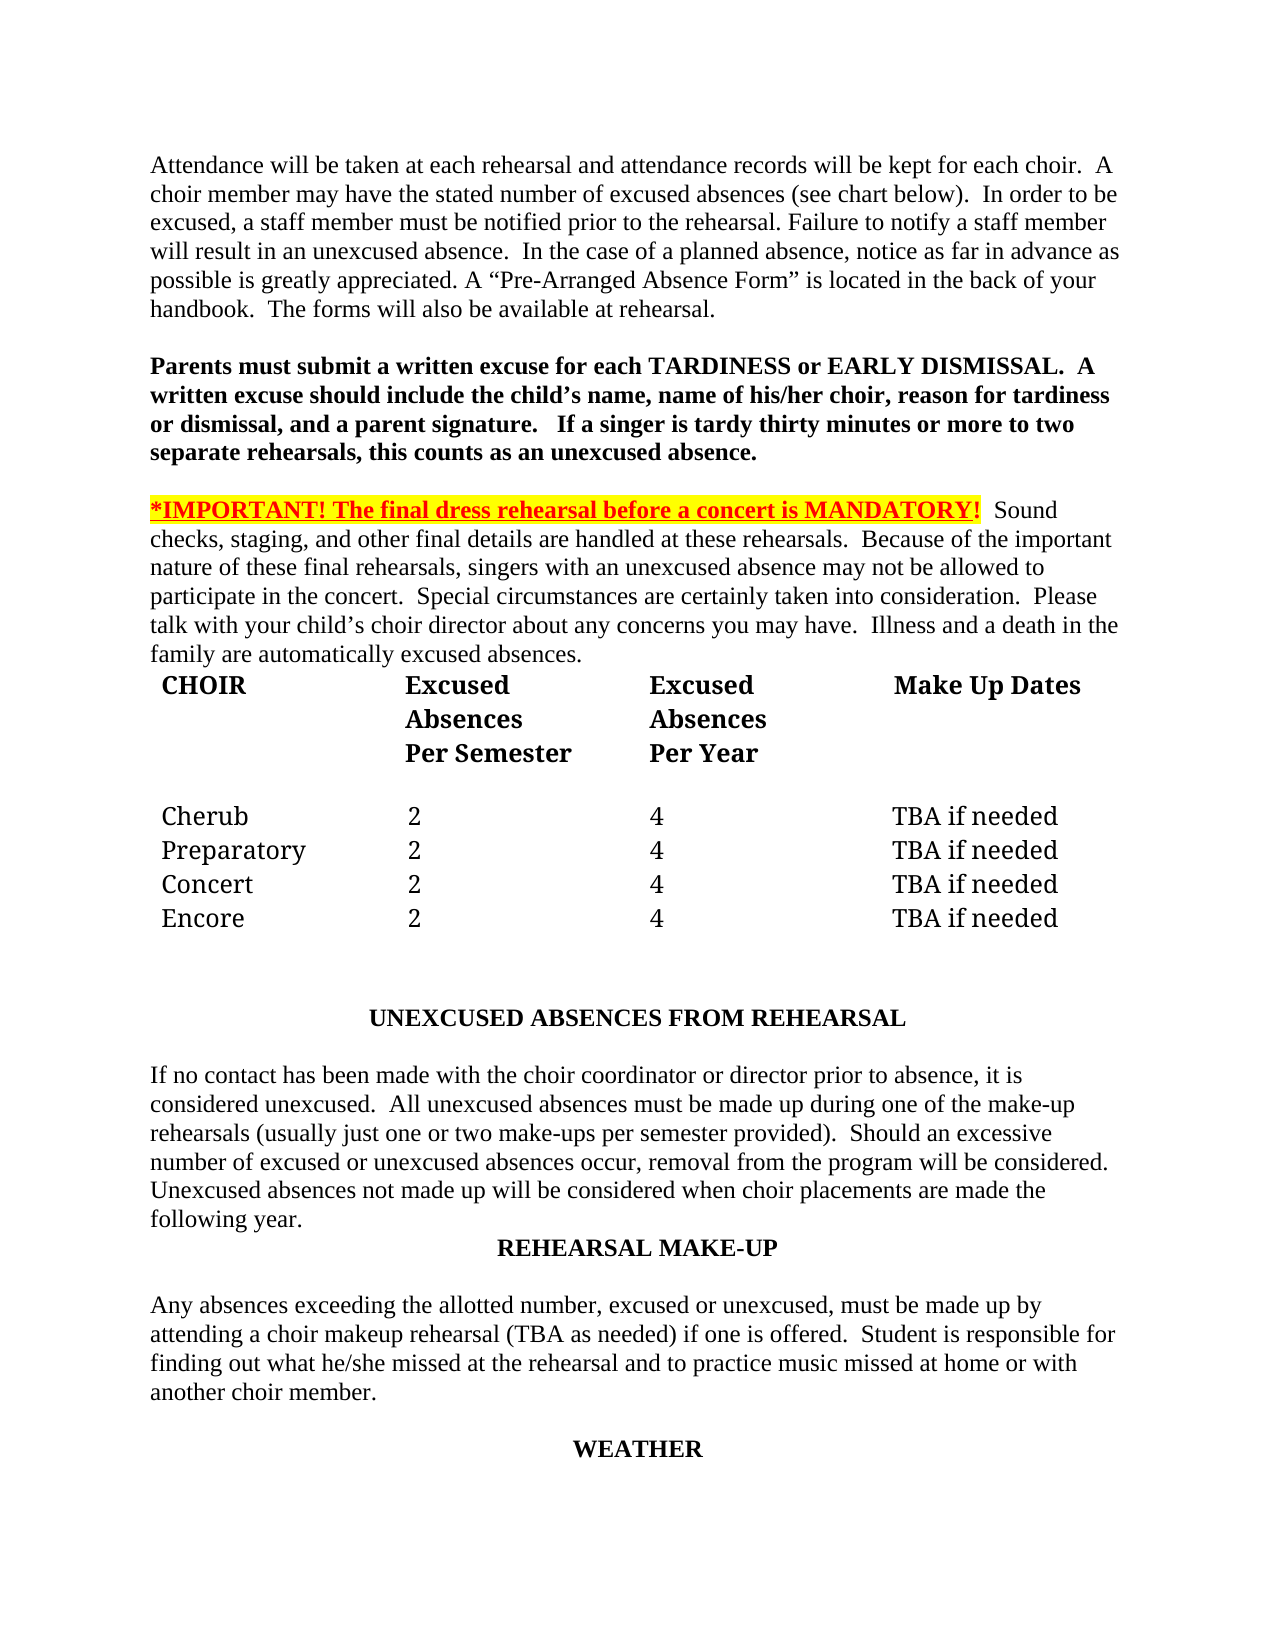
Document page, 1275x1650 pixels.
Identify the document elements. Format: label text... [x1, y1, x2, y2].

text Any absences exceeding the allotted number, excused or unexcused, must be made up by attending a choir makeup rehearsal (TBA as needed) if one is offered. Student is responsible for finding out what he/she missed at the rehearsal and to practice music missed at home or with another choir member. [150, 1290, 1125, 1405]
table_cell TBA if needed [881, 833, 1125, 867]
text If no contact has been made with the choir coordinator or director prior to absence, it is considered unexcused. All unexcused absences must be made up during one of the make-up rehearsals (usually just one or two make-ups per semester provided). Should an excessive number of excused or unexcused absences occur, removal from the program will be considered. Unexcused absences not made up will be considered when choir placements are made the following year. [150, 1060, 1125, 1233]
table_cell TBA if needed [881, 867, 1125, 901]
text *IMPORTANT! The final dress rehearsal before a concert is MANDATORY! Sound checks, staging, and other final details are handled at these rehearsals. Because of the important nature of these final rehearsals, singers with an unexcused absence may not be allowed to participate in the concert. Special circumstances are certainly taken into consideration. Please talk with your child’s choir director about any concerns you may have. Illness and a death in the family are automatically excused absences. [150, 495, 1125, 667]
table_cell 2 [396, 901, 638, 1003]
table_cell 4 [638, 901, 881, 1003]
table_cell 2 [396, 867, 638, 901]
text WEATHER [150, 1434, 1125, 1463]
text REHEARSAL MAKE-UP [150, 1233, 1125, 1262]
table_cell TBA if needed [881, 901, 1125, 1003]
table_header Excused Absences Per Semester [394, 668, 638, 770]
table_header Cherub [150, 799, 396, 832]
table_cell 4 [638, 833, 881, 867]
table_header 2 [396, 799, 638, 832]
table_cell 4 [638, 867, 881, 901]
table_header CHOIR [150, 668, 394, 770]
table_header TBA if needed [881, 799, 1125, 832]
table_header Excused Absences Per Year [638, 668, 882, 770]
text Attendance will be taken at each rehearsal and attendance records will be kept for each choir. A choir member may have the stated number of excused absences (see chart below). In order to be excused, a staff member must be notified prior to the rehearsal. Failure to notify a staff member will result in an unexcused absence. In the case of a planned absence, notice as far in advance as possible is greatly appreciated. A “Pre-Arranged Absence Form” is located in the back of your handbook. The forms will also be available at rehearsal. [150, 150, 1125, 322]
text UNEXCUSED ABSENCES FROM REHEARSAL [150, 1003, 1125, 1032]
table_header Make Up Dates [883, 668, 1125, 770]
table_cell 2 [396, 833, 638, 867]
text Parents must submit a written excuse for each TARDINESS or EARLY DISMISSAL. A written excuse should include the child’s name, name of his/her choir, reason for tardiness or dismissal, and a parent signature. If a singer is tardy thirty minutes or more to two separate rehearsals, this counts as an unexcused absence. [150, 351, 1125, 466]
table_header 4 [638, 799, 881, 832]
table_cell Concert [150, 867, 396, 901]
table_cell Preparatory [150, 833, 396, 867]
table_cell Encore [150, 901, 396, 1003]
